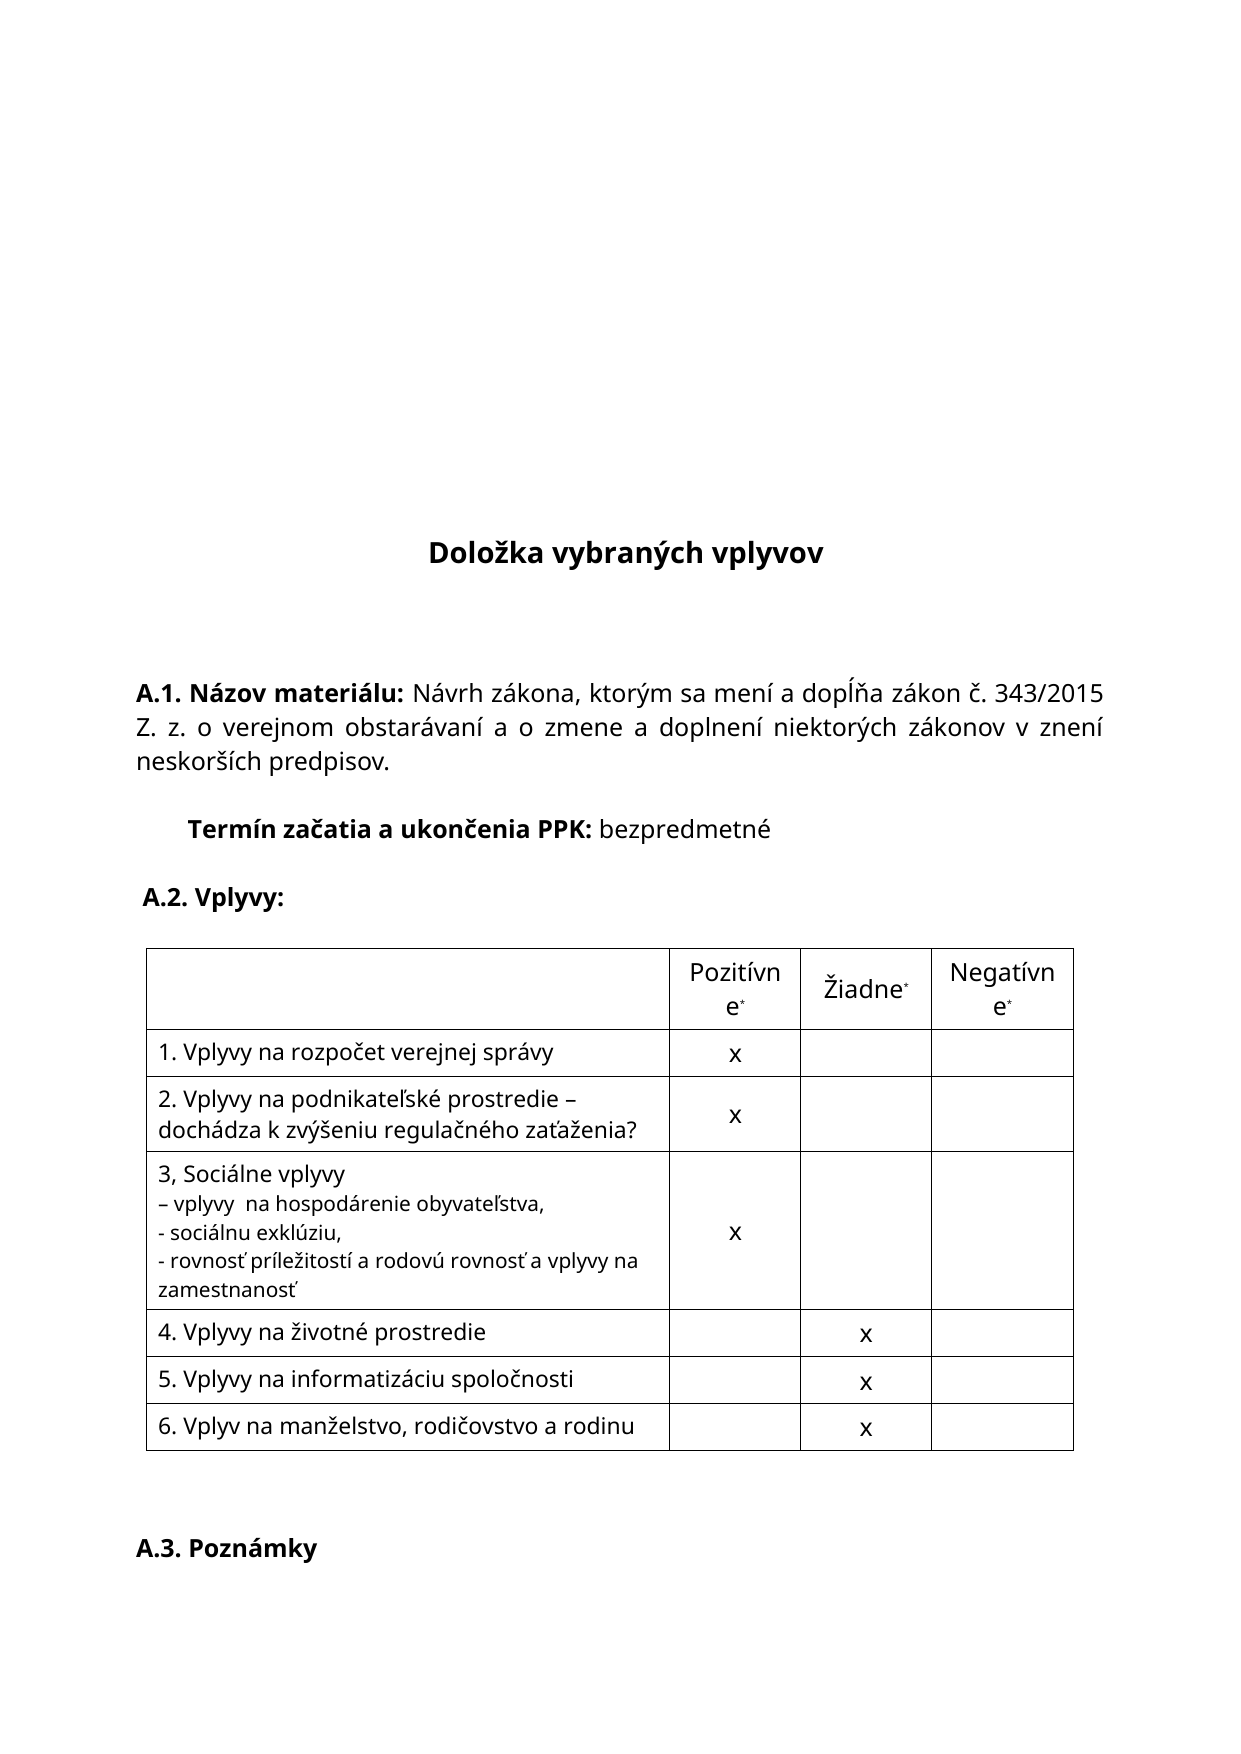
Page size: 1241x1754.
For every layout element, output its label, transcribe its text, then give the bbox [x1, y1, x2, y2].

table_cell [932, 1030, 1073, 1076]
table_cell [801, 1077, 931, 1151]
table_cell [932, 1077, 1073, 1151]
table_header Žiadne* [801, 949, 931, 1029]
text A.1. Názov materiálu: Návrh zákona, ktorým sa mení a dopĺňa zákon č. 343/2015 Z. z. o verejnom obstarávaní a o zmene a doplnení niektorých zákonov v znení neskorších predpisov. [136, 675, 1104, 777]
table_cell x [801, 1357, 931, 1403]
table_cell [801, 1152, 931, 1309]
table_header Negatívne* [932, 949, 1073, 1029]
table_cell 5. Vplyvy na informatizáciu spoločnosti [147, 1357, 669, 1403]
table_cell [670, 1404, 800, 1450]
text A.3. Poznámky [136, 1531, 1104, 1565]
table_cell 6. Vplyv na manželstvo, rodičovstvo a rodinu [147, 1404, 669, 1450]
table_cell [801, 1030, 931, 1076]
table_cell 1. Vplyvy na rozpočet verejnej správy [147, 1030, 669, 1076]
table_cell x [670, 1152, 800, 1309]
table_cell x [801, 1404, 931, 1450]
table_cell 2. Vplyvy na podnikateľské prostredie – dochádza k zvýšeniu regulačného zaťaženia? [147, 1077, 669, 1151]
table_cell [932, 1357, 1073, 1403]
table_header [147, 949, 669, 1029]
table_header Pozitívne* [670, 949, 800, 1029]
table_cell 3, Sociálne vplyvy – vplyvy na hospodárenie obyvateľstva, - sociálnu exklúziu, - rovnosť príležitostí a rodovú rovnosť a vplyvy na zamestnanosť [147, 1152, 669, 1309]
table_cell [932, 1310, 1073, 1356]
text Doložka vybraných vplyvov [136, 533, 1116, 572]
text Termín začatia a ukončenia PPK: bezpredmetné [136, 812, 1104, 846]
table_cell [932, 1152, 1073, 1309]
table_cell x [670, 1077, 800, 1151]
text A.2. Vplyvy: [136, 880, 1104, 914]
table_cell [932, 1404, 1073, 1450]
table_cell 4. Vplyvy na životné prostredie [147, 1310, 669, 1356]
table_cell [670, 1310, 800, 1356]
table_cell [670, 1357, 800, 1403]
table_cell x [801, 1310, 931, 1356]
table_cell x [670, 1030, 800, 1076]
